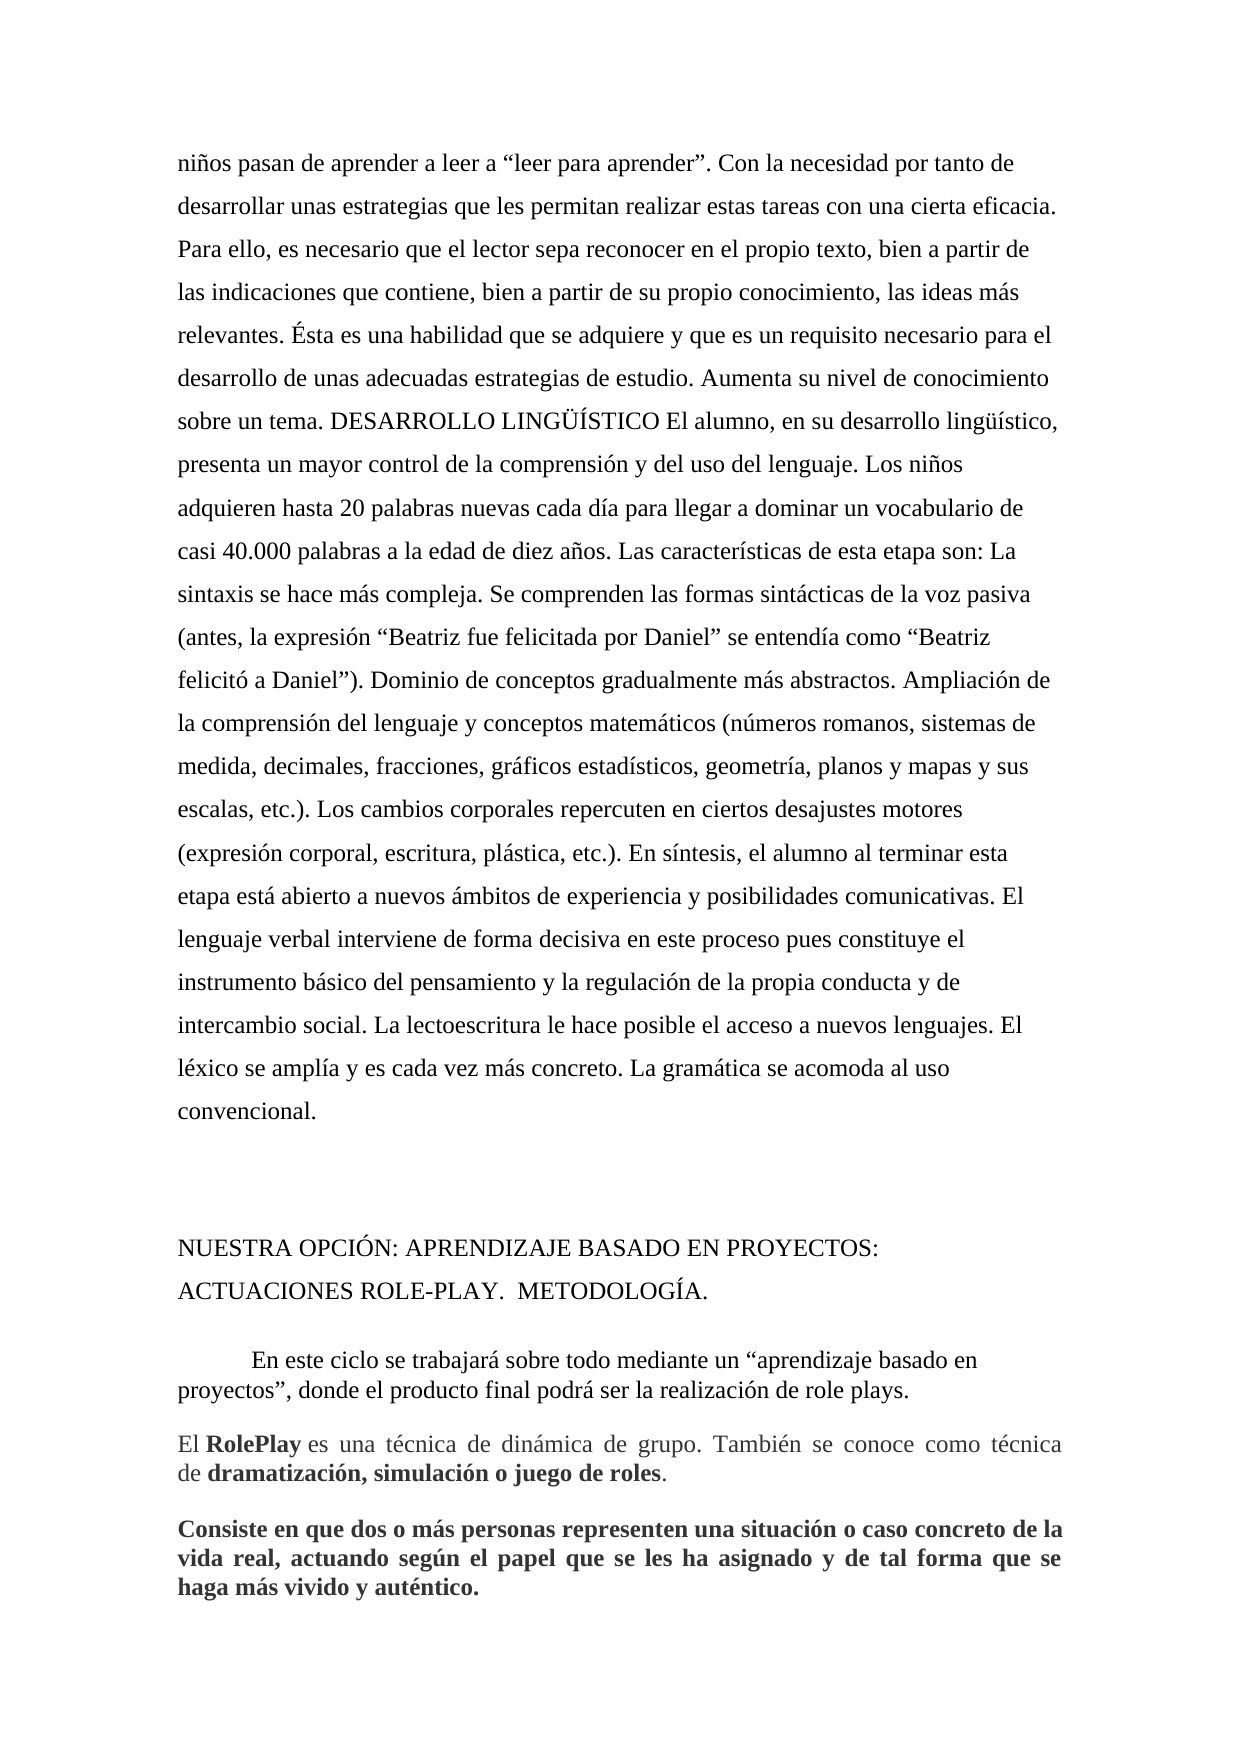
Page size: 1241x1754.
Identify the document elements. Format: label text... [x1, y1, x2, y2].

text El RolePlay es una técnica de dinámica de grupo. También se conoce como técnica de dramatización, simulación o juego de roles. [177, 1429, 1063, 1486]
text NUESTRA OPCIÓN: APRENDIZAJE BASADO EN PROYECTOS: ACTUACIONES ROLE-PLAY. METODOLOGÍA. [177, 1233, 1063, 1304]
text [177, 148, 1063, 1125]
text En este ciclo se trabajará sobre todo mediante un “aprendizaje basado en proyectos”, donde el producto final podrá ser la realización de role plays. [177, 1344, 1063, 1404]
text Consiste en que dos o más personas representen una situación o caso concreto de la vida real, actuando según el papel que se les ha asignado y de tal forma que se haga más vivido y auténtico. [177, 1514, 1063, 1601]
